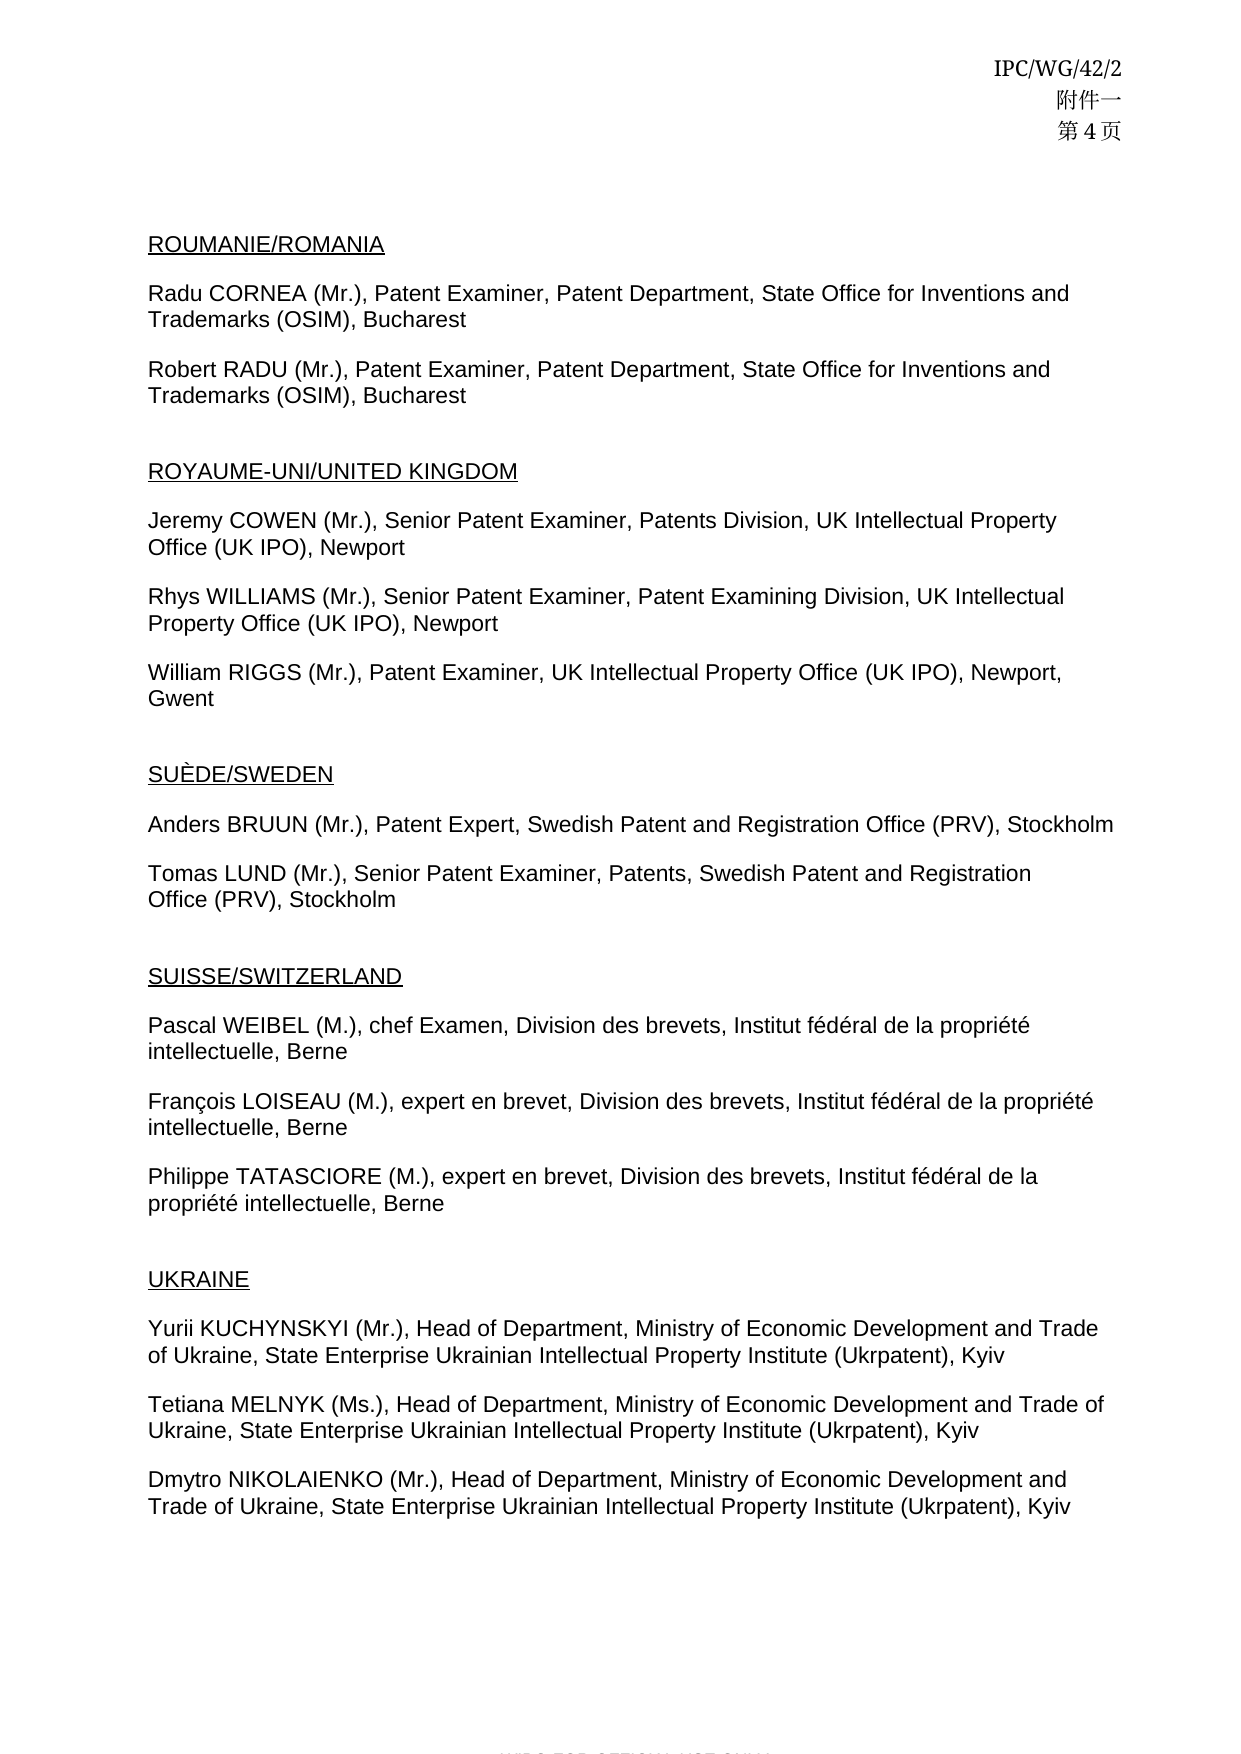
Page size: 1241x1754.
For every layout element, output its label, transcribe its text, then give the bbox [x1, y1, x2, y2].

subtitle SUÈDE/SWEDEN [148, 761, 1122, 788]
text Dmytro NIKOLAIENKO (Mr.), Head of Department, Ministry of Economic Development and Trade of Ukraine, State Enterprise Ukrainian Intellectual Property Institute (Ukrpatent), Kyiv [148, 1466, 1122, 1519]
text William RIGGS (Mr.), Patent Examiner, UK Intellectual Property Office (UK IPO), Newport, Gwent [148, 659, 1122, 711]
text Tetiana MELNYK (Ms.), Head of Department, Ministry of Economic Development and Trade of Ukraine, State Enterprise Ukrainian Intellectual Property Institute (Ukrpatent), Kyiv [148, 1391, 1122, 1443]
text François LOISEAU (M.), expert en brevet, Division des brevets, Institut fédéral de la propriété intellectuelle, Berne [148, 1088, 1122, 1140]
text Rhys WILLIAMS (Mr.), Senior Patent Examiner, Patent Examining Division, UK Intellectual Property Office (UK IPO), Newport [148, 583, 1122, 636]
text Yurii KUCHYNSKYI (Mr.), Head of Department, Ministry of Economic Development and Trade of Ukraine, State Enterprise Ukrainian Intellectual Property Institute (Ukrpatent), Kyiv [148, 1315, 1122, 1368]
subtitle SUISSE/SWITZERLAND [148, 963, 1122, 989]
text Jeremy COWEN (Mr.), Senior Patent Examiner, Patents Division, UK Intellectual Property Office (UK IPO), Newport [148, 507, 1122, 560]
text Robert RADU (Mr.), Patent Examiner, Patent Department, State Office for Inventions and Trademarks (OSIM), Bucharest [148, 356, 1122, 408]
text Tomas LUND (Mr.), Senior Patent Examiner, Patents, Swedish Patent and Registration Office (PRV), Stockholm [148, 860, 1122, 913]
subtitle UKRAINE [148, 1266, 1122, 1292]
text Radu CORNEA (Mr.), Patent Examiner, Patent Department, State Office for Inventions and Trademarks (OSIM), Bucharest [148, 280, 1122, 333]
text Anders BRUUN (Mr.), Patent Expert, Swedish Patent and Registration Office (PRV), Stockholm [148, 811, 1122, 837]
text Pascal WEIBEL (M.), chef Examen, Division des brevets, Institut fédéral de la propriété intellectuelle, Berne [148, 1012, 1122, 1065]
text Philippe TATASCIORE (M.), expert en brevet, Division des brevets, Institut fédéral de la propriété intellectuelle, Berne [148, 1163, 1122, 1216]
subtitle ROYAUME-UNI/UNITED KINGDOM [148, 458, 1122, 484]
subtitle ROUMANIE/ROMANIA [148, 231, 1122, 257]
